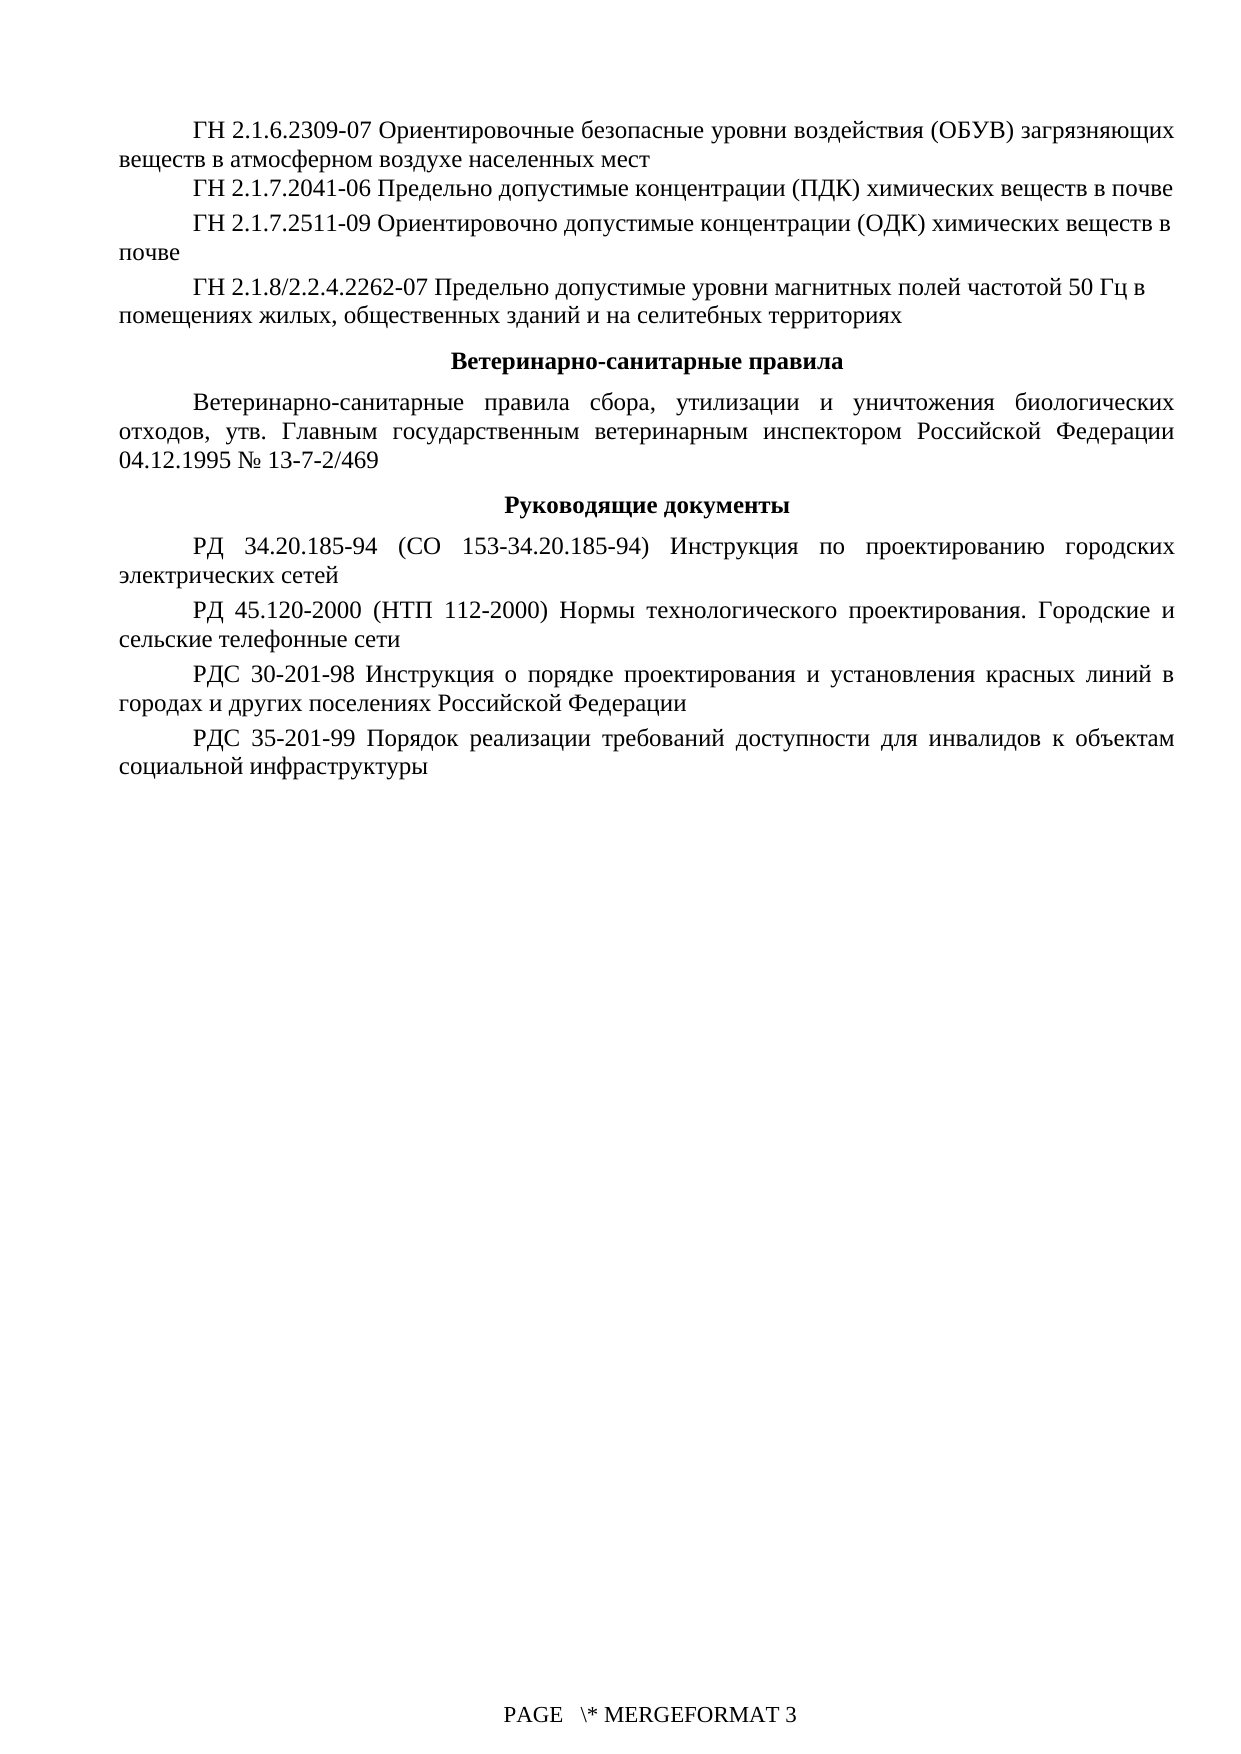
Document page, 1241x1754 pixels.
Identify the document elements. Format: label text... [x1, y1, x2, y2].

text Ветеринарно-санитарные правила сбора, утилизации и уничтожения биологических отходов, утв. Главным государственным ветеринарным инспектором Российской Федерации 04.12.1995 № 13-7-2/469 [119, 387, 1176, 473]
text РДС 35-201-99 Порядок реализации требований доступности для инвалидов к объектам социальной инфраструктуры [119, 723, 1176, 780]
text РД 45.120-2000 (НТП 112-2000) Нормы технологического проектирования. Городские и сельские телефонные сети [119, 595, 1176, 653]
text РД 34.20.185-94 (СО 153-34.20.185-94) Инструкция по проектированию городских электрических сетей [119, 531, 1176, 589]
text РДС 30-201-98 Инструкция о порядке проектирования и установления красных линий в городах и других поселениях Российской Федерации [119, 659, 1176, 716]
text ГН 2.1.8/2.2.4.2262-07 Предельно допустимые уровни магнитных полей частотой 50 Гц в помещениях жилых, общественных зданий и на селитебных территориях [119, 272, 1176, 329]
text Руководящие документы [119, 490, 1176, 519]
subtitle ГН 2.1.6.2309-07 Ориентировочные безопасные уровни воздействия (ОБУВ) загрязняющих веществ в атмосферном воздухе населенных мест [119, 116, 1176, 173]
text ГН 2.1.7.2511-09 Ориентировочно допустимые концентрации (ОДК) химических веществ в почве [119, 208, 1176, 266]
text Ветеринарно-санитарные правила [119, 346, 1176, 375]
text ГН 2.1.7.2041-06 Предельно допустимые концентрации (ПДК) химических веществ в почве [119, 173, 1176, 202]
